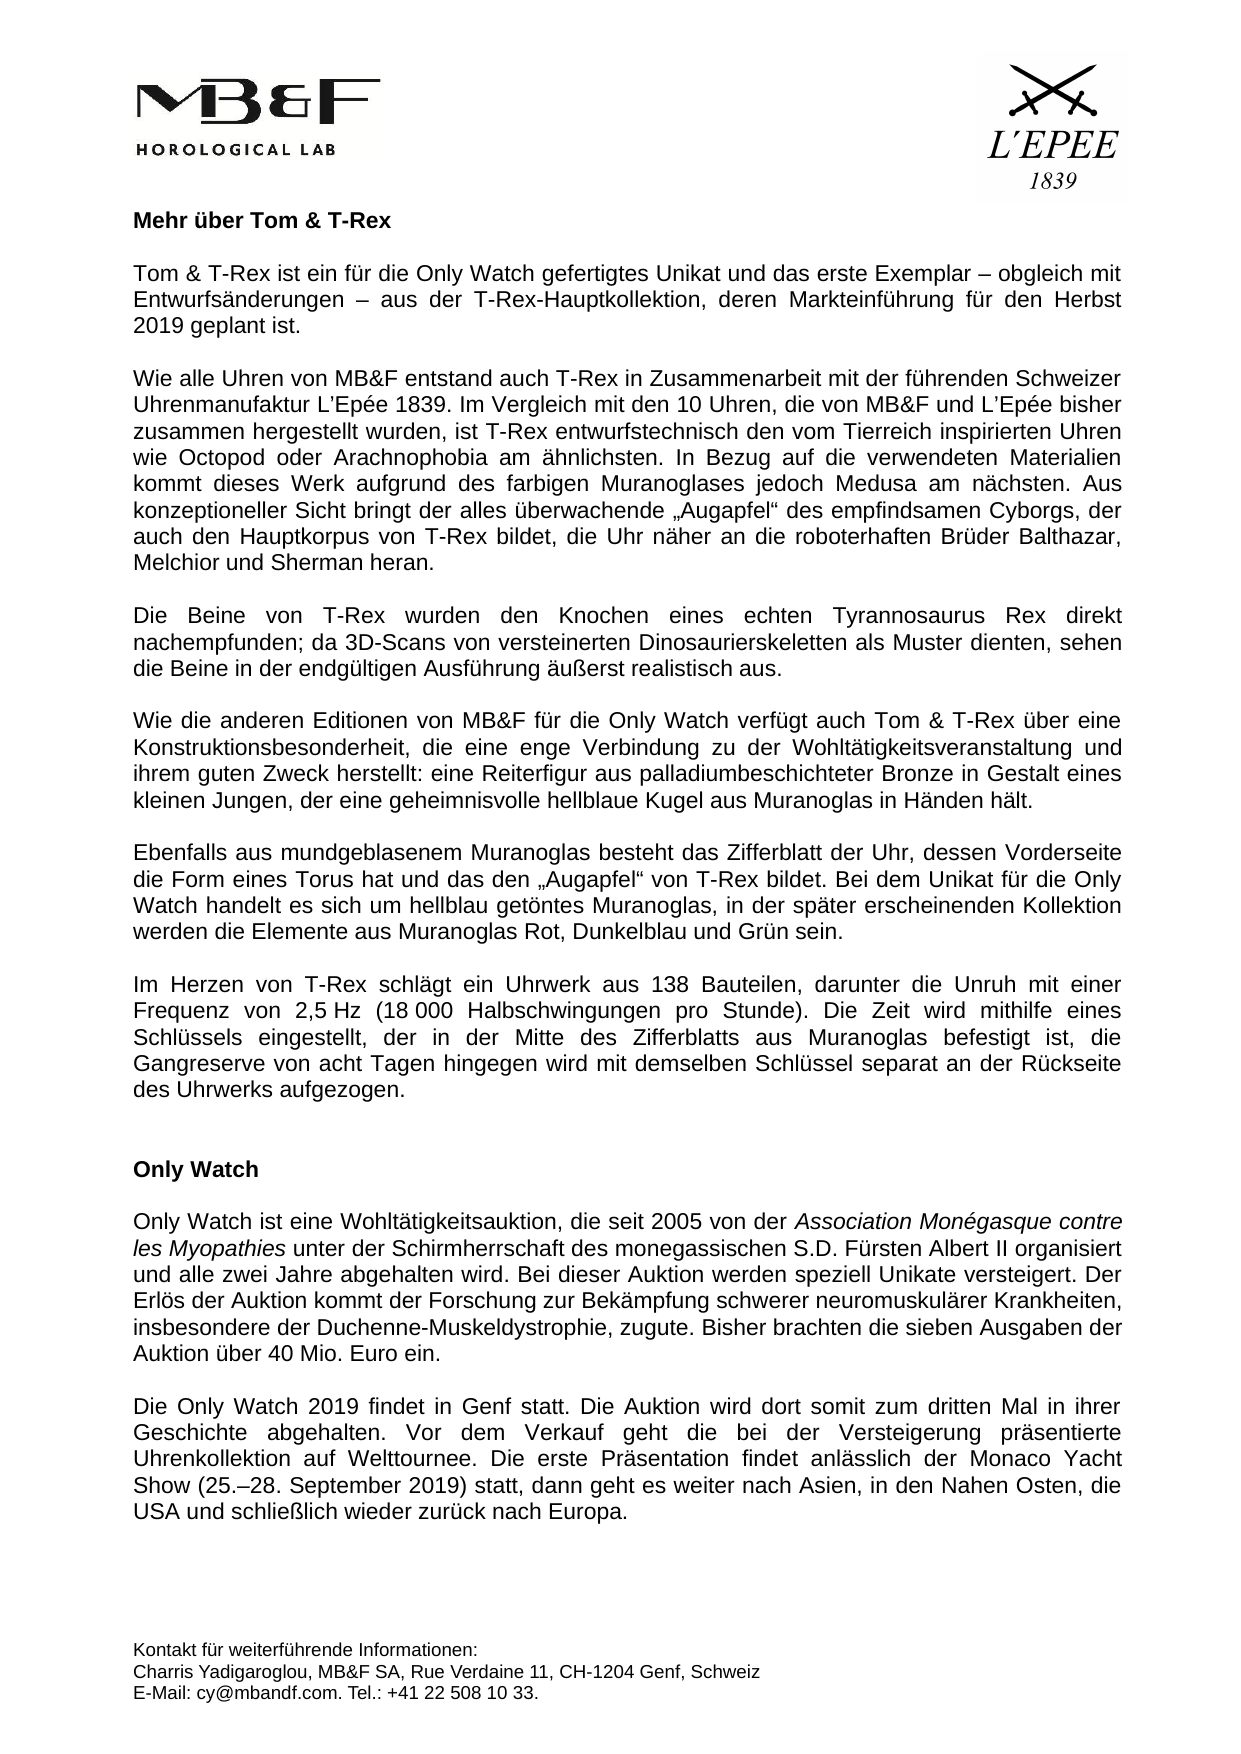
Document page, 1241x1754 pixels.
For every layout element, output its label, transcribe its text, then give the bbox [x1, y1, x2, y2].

text Ebenfalls aus mundgeblasenem Muranoglas besteht das Zifferblatt der Uhr, dessen Vorderseite die Form eines Torus hat und das den „Augapfel“ von T-Rex bildet. Bei dem Unikat für die Only Watch handelt es sich um hellblau getöntes Muranoglas, in der später erscheinenden Kollektion werden die Elemente aus Muranoglas Rot, Dunkelblau und Grün sein. [133, 839, 1123, 945]
text Im Herzen von T-Rex schlägt ein Uhrwerk aus 138 Bauteilen, darunter die Unruh mit einer Frequenz von 2,5 Hz (18 000 Halbschwingungen pro Stunde). Die Zeit wird mithilfe eines Schlüssels eingestellt, der in der Mitte des Zifferblatts aus Muranoglas befestigt ist, die Gangreserve von acht Tagen hingegen wird mit demselben Schlüssel separat an der Rückseite des Uhrwerks aufgezogen. [133, 971, 1123, 1103]
text Only Watch ist eine Wohltätigkeitsauktion, die seit 2005 von der Association Monégasque contre les Myopathies unter der Schirmherrschaft des monegassischen S.D. Fürsten Albert II organisiert und alle zwei Jahre abgehalten wird. Bei dieser Auktion werden speziell Unikate versteigert. Der Erlös der Auktion kommt der Forschung zur Bekämpfung schwerer neuromuskulärer Krankheiten, insbesondere der Duchenne-Muskeldystrophie, zugute. Bisher brachten die sieben Ausgaben der Auktion über 40 Mio. Euro ein. [133, 1208, 1123, 1366]
text Tom & T-Rex ist ein für die Only Watch gefertigtes Unikat und das erste Exemplar – obgleich mit Entwurfsänderungen – aus der T-Rex-Hauptkollektion, deren Markteinführung für den Herbst 2019 geplant ist. [133, 259, 1123, 338]
picture [976, 50, 1130, 203]
text Wie die anderen Editionen von MB&F für die Only Watch verfügt auch Tom & T-Rex über eine Konstruktionsbesonderheit, die eine enge Verbindung zu der Wohltätigkeitsveranstaltung und ihrem guten Zweck herstellt: eine Reiterfigur aus palladiumbeschichteter Bronze in Gestalt eines kleinen Jungen, der eine geheimnisvolle hellblaue Kugel aus Muranoglas in Händen hält. [133, 707, 1123, 813]
text Only Watch [133, 1156, 1123, 1182]
text Die Only Watch 2019 findet in Genf statt. Die Auktion wird dort somit zum dritten Mal in ihrer Geschichte abgehalten. Vor dem Verkauf geht die bei der Versteigerung präsentierte Uhrenkollektion auf Welttournee. Die erste Präsentation findet anlässlich der Monaco Yacht Show (25.–28. September 2019) statt, dann geht es weiter nach Asien, in den Nahen Osten, die USA und schließlich wieder zurück nach Europa. [133, 1393, 1123, 1524]
text Wie alle Uhren von MB&F entstand auch T-Rex in Zusammenarbeit mit der führenden Schweizer Uhrenmanufaktur L’Epée 1839. Im Vergleich mit den 10 Uhren, die von MB&F und L’Epée bisher zusammen hergestellt wurden, ist T-Rex entwurfstechnisch den vom Tierreich inspirierten Uhren wie Octopod oder Arachnophobia am ähnlichsten. In Bezug auf die verwendeten Materialien kommt dieses Werk aufgrund des farbigen Muranoglases jedoch Medusa am nächsten. Aus konzeptioneller Sicht bringt der alles überwachende „Augapfel“ des empfindsamen Cyborgs, der auch den Hauptkorpus von T-Rex bildet, die Uhr näher an die roboterhaften Brüder Balthazar, Melchior und Sherman heran. [133, 365, 1123, 576]
picture [132, 73, 384, 160]
text Die Beine von T-Rex wurden den Knochen eines echten Tyrannosaurus Rex direkt nachempfunden; da 3D-Scans von versteinerten Dinosaurierskeletten als Muster dienten, sehen die Beine in der endgültigen Ausführung äußerst realistisch aus. [133, 602, 1123, 681]
text Mehr über Tom & T-Rex [133, 207, 1123, 233]
